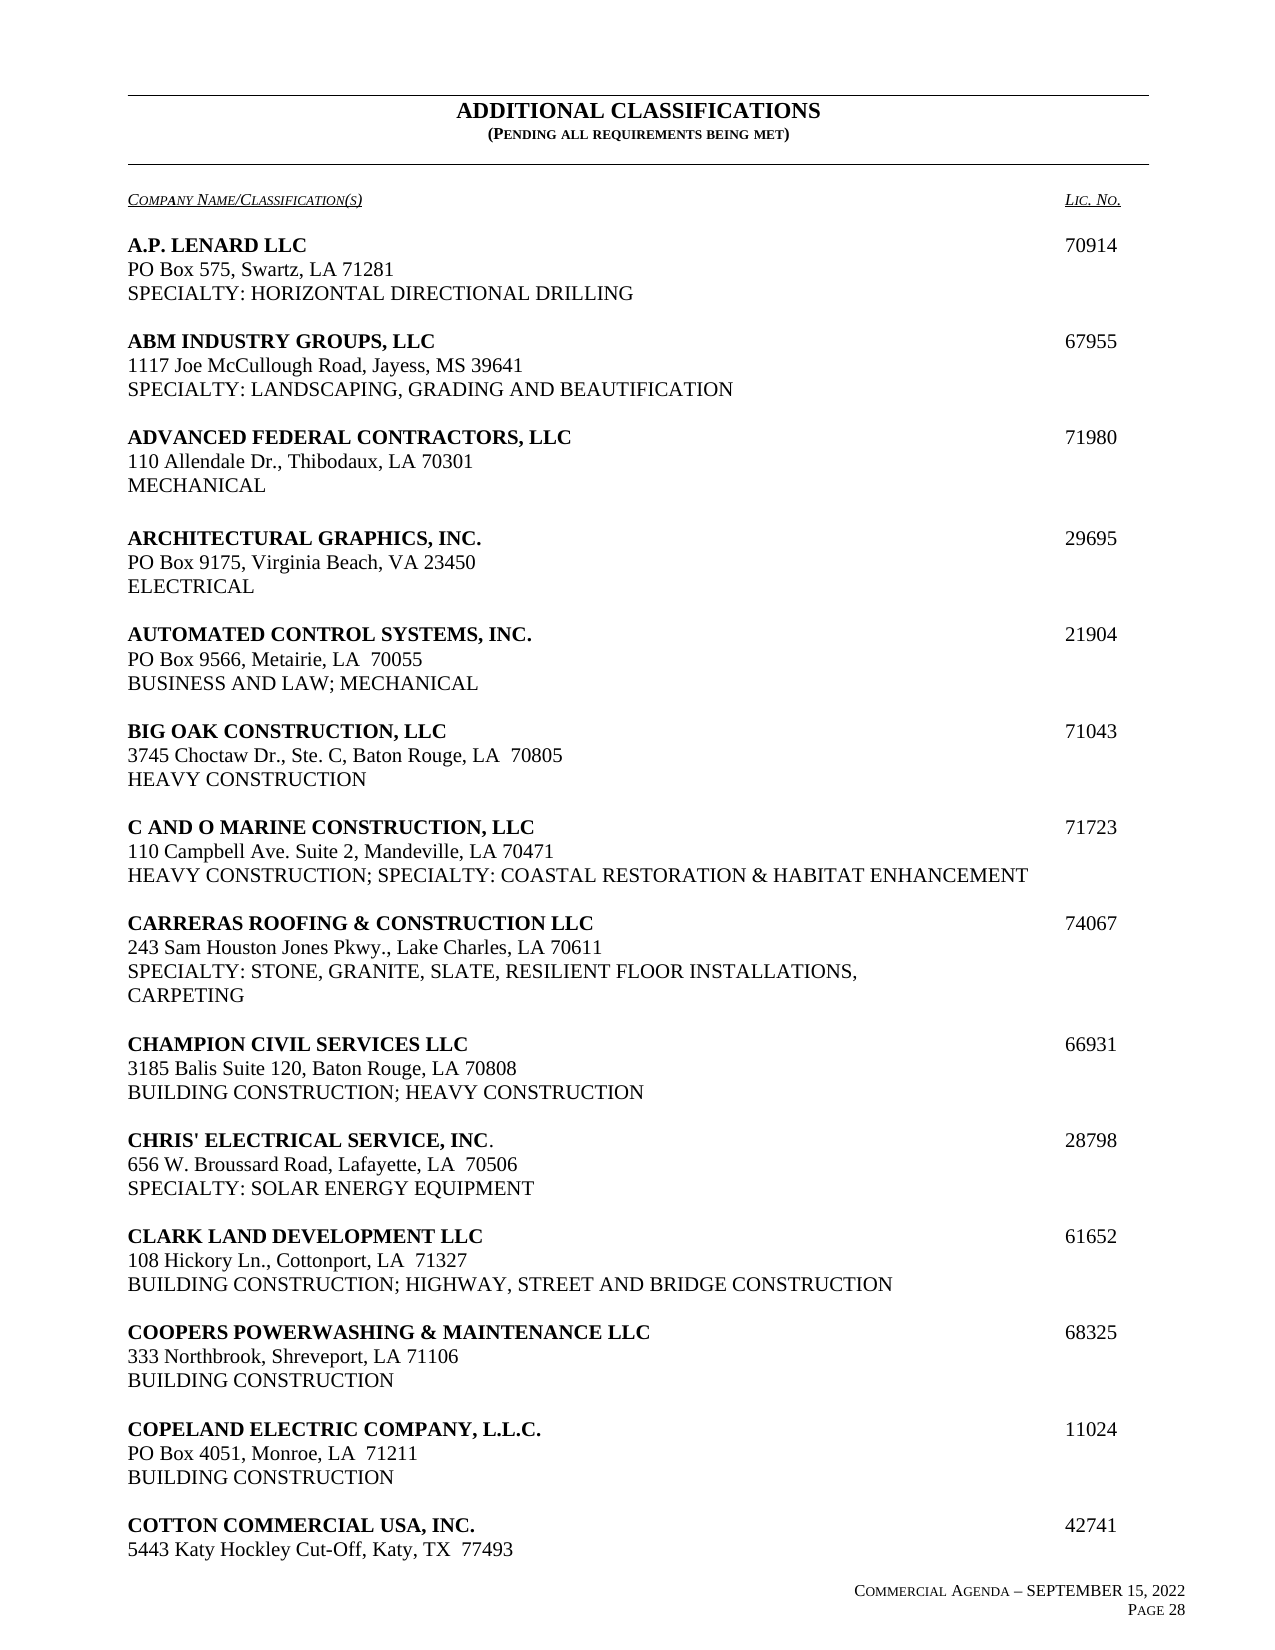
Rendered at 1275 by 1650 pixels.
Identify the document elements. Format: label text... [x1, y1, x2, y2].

text BUILDING CONSTRUCTION [127, 1368, 1185, 1392]
text AUTOMATED CONTROL SYSTEMS, INC. 21904 [127, 622, 1185, 646]
text COPELAND ELECTRIC COMPANY, L.L.C. 11024 [127, 1416, 1185, 1441]
text PO Box 575, Swartz, LA 71281 [127, 257, 1185, 281]
text 1117 Joe McCullough Road, Jayess, MS 39641 [127, 353, 1185, 377]
text ABM INDUSTRY GROUPS, LLC 67955 [127, 329, 1185, 353]
text 3185 Balis Suite 120, Baton Rouge, LA 70808 [127, 1056, 1185, 1079]
text CARRERAS ROOFING & CONSTRUCTION LLC 74067 [127, 911, 1185, 935]
text PO Box 9175, Virginia Beach, VA 23450 [127, 550, 1185, 574]
text 3745 Choctaw Dr., Ste. C, Baton Rouge, LA 70805 [127, 743, 1185, 767]
text HEAVY CONSTRUCTION; SPECIALTY: COASTAL RESTORATION & HABITAT ENHANCEMENT [127, 863, 1185, 887]
text 333 Northbrook, Shreveport, LA 71106 [127, 1344, 1185, 1368]
text CLARK LAND DEVELOPMENT LLC 61652 [127, 1224, 1185, 1248]
text 5443 Katy Hockley Cut-Off, Katy, TX 77493 [127, 1537, 1185, 1561]
text BIG OAK CONSTRUCTION, LLC 71043 [127, 719, 1185, 743]
text BUILDING CONSTRUCTION [127, 1464, 1185, 1489]
text 110 Campbell Ave. Suite 2, Mandeville, LA 70471 [127, 839, 1185, 863]
text ADVANCED FEDERAL CONTRACTORS, LLC 71980 [127, 425, 1185, 449]
text Additional classifications [127, 96, 1149, 124]
text CHRIS' ELECTRICAL SERVICE, INC. 28798 [127, 1128, 1185, 1152]
text COOPERS POWERWASHING & MAINTENANCE LLC 68325 [127, 1320, 1185, 1344]
text CHAMPION CIVIL SERVICES LLC 66931 [127, 1031, 1185, 1056]
text SPECIALTY: STONE, GRANITE, SLATE, RESILIENT FLOOR INSTALLATIONS, [127, 959, 1185, 983]
text COTTON COMMERCIAL USA, INC. 42741 [127, 1513, 1185, 1537]
text Company Name/Classification(s) Lic. No. [127, 189, 1185, 209]
text BUILDING CONSTRUCTION; HIGHWAY, STREET AND BRIDGE CONSTRUCTION [127, 1272, 1185, 1296]
text CARPETING [127, 983, 1185, 1007]
text BUILDING CONSTRUCTION; HEAVY CONSTRUCTION [127, 1079, 1185, 1104]
text SPECIALTY: LANDSCAPING, GRADING AND BEAUTIFICATION [127, 377, 1185, 401]
text ELECTRICAL [127, 574, 1185, 598]
text 656 W. Broussard Road, Lafayette, LA 70506 [127, 1152, 1185, 1176]
text MECHANICAL [127, 473, 1185, 497]
text PO Box 4051, Monroe, LA 71211 [127, 1441, 1185, 1464]
text HEAVY CONSTRUCTION [127, 767, 1185, 791]
text ARCHITECTURAL GRAPHICS, INC. 29695 [127, 526, 1185, 550]
text BUSINESS AND LAW; MECHANICAL [127, 671, 1185, 694]
text SPECIALTY: SOLAR ENERGY EQUIPMENT [127, 1176, 1185, 1200]
text (Pending all requirements being met) [127, 124, 1149, 143]
text 243 Sam Houston Jones Pkwy., Lake Charles, LA 70611 [127, 935, 1185, 959]
text C AND O MARINE CONSTRUCTION, LLC 71723 [127, 815, 1185, 839]
text A.P. LENARD LLC 70914 [127, 233, 1185, 257]
text 110 Allendale Dr., Thibodaux, LA 70301 [127, 449, 1185, 473]
text 108 Hickory Ln., Cottonport, LA 71327 [127, 1248, 1185, 1272]
text SPECIALTY: HORIZONTAL DIRECTIONAL DRILLING [127, 281, 1185, 305]
text PO Box 9566, Metairie, LA 70055 [127, 646, 1185, 671]
